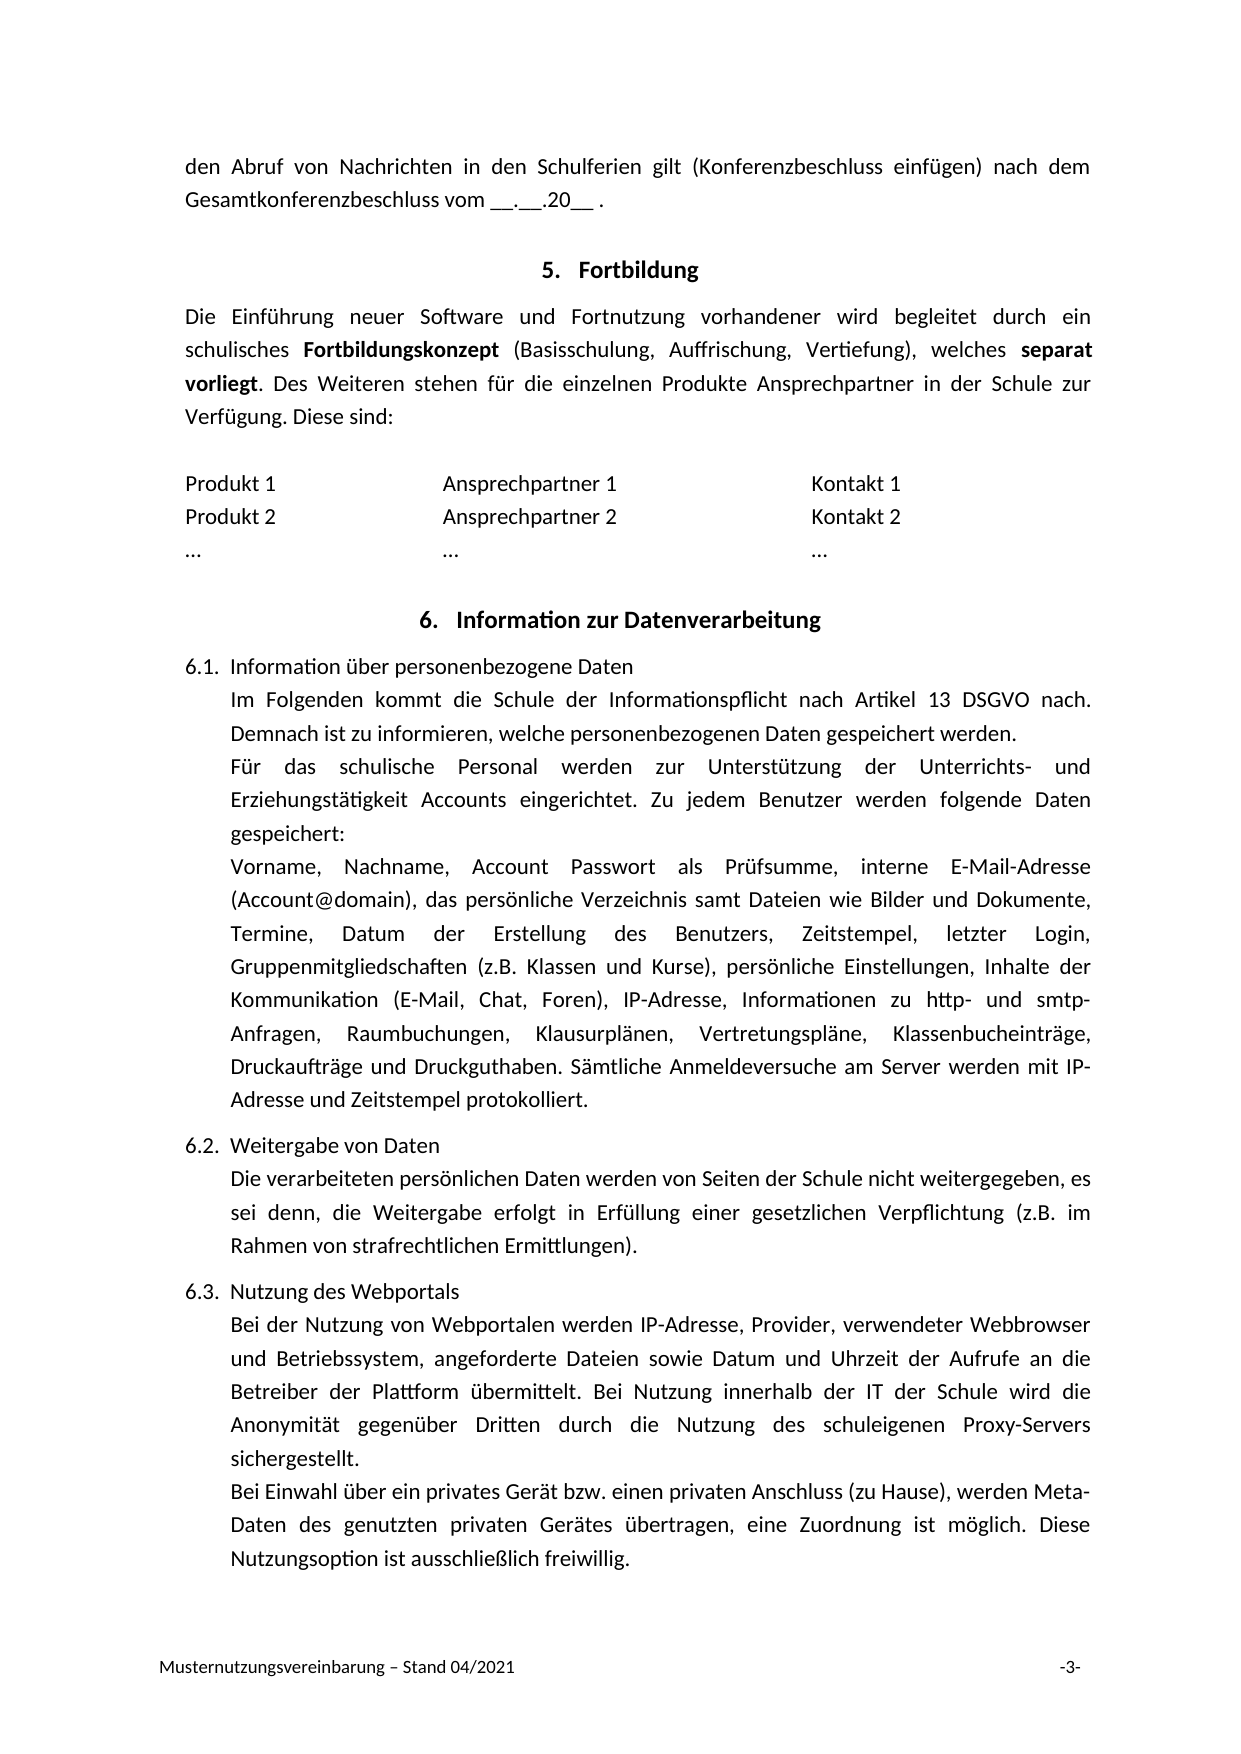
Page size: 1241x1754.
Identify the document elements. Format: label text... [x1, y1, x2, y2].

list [185, 148, 1092, 214]
list Bei der Nutzung von Webportalen werden IP-Adresse, Provider, verwendeter Webbrowser und Betriebssystem, angeforderte Dateien sowie Datum und Uhrzeit der Aufrufe an die Betreiber der Plattform übermittelt. Bei Nutzung innerhalb der IT der Schule wird die Anonymität gegenüber Dritten durch die Nutzung des schuleigenen Proxy-Servers sichergestellt. [230, 1306, 1092, 1473]
list Die verarbeiteten persönlichen Daten werden von Seiten der Schule nicht weitergegeben, es sei denn, die Weitergabe erfolgt in Erfüllung einer gesetzlichen Verpflichtung (z.B. im Rahmen von strafrechtlichen Ermittlungen). [230, 1160, 1092, 1260]
list … … … [185, 531, 1092, 564]
list Bei Einwahl über ein privates Gerät bzw. einen privaten Anschluss (zu Hause), werden Meta-Daten des genutzten privaten Gerätes übertragen, eine Zuordnung ist möglich. Diese Nutzungsoption ist ausschließlich freiwillig. [230, 1473, 1092, 1573]
text Information über personenbezogene Daten [185, 648, 1092, 681]
text Nutzung des Webportals [185, 1273, 1092, 1306]
list Vorname, Nachname, Account Passwort als Prüfsumme, interne E-Mail-Adresse (Account@domain), das persönliche Verzeichnis samt Dateien wie Bilder und Dokumente, Termine, Datum der Erstellung des Benutzers, Zeitstempel, letzter Login, Gruppenmitgliedschaften (z.B. Klassen und Kurse), persönliche Einstellungen, Inhalte der Kommunikation (E-Mail, Chat, Foren), IP-Adresse, Informationen zu http- und smtp-Anfragen, Raumbuchungen, Klausurplänen, Vertretungspläne, Klassenbucheinträge, Druckaufträge und Druckguthaben. Sämtliche Anmeldeversuche am Server werden mit IP-Adresse und Zeitstempel protokolliert. [230, 848, 1092, 1114]
text Weitergabe von Daten [185, 1127, 1092, 1160]
list Produkt 1 Ansprechpartner 1 Kontakt 1 [185, 464, 1092, 498]
list Produkt 2 Ansprechpartner 2 Kontakt 2 [185, 498, 1092, 531]
list Information zur Datenverarbeitung [148, 602, 1092, 635]
list Die Einführung neuer Software und Fortnutzung vorhandener wird begleitet durch ein schulisches Fortbildungskonzept (Basisschulung, Auffrischung, Vertiefung), welches separat vorliegt. Des Weiteren stehen für die einzelnen Produkte Ansprechpartner in der Schule zur Verfügung. Diese sind: [185, 298, 1092, 431]
list Für das schulische Personal werden zur Unterstützung der Unterrichts- und Erziehungstätigkeit Accounts eingerichtet. Zu jedem Benutzer werden folgende Daten gespeichert: [230, 748, 1092, 848]
list Im Folgenden kommt die Schule der Informationspflicht nach Artikel 13 DSGVO nach. Demnach ist zu informieren, welche personenbezogenen Daten gespeichert werden. [230, 681, 1092, 748]
list Fortbildung [148, 252, 1092, 285]
